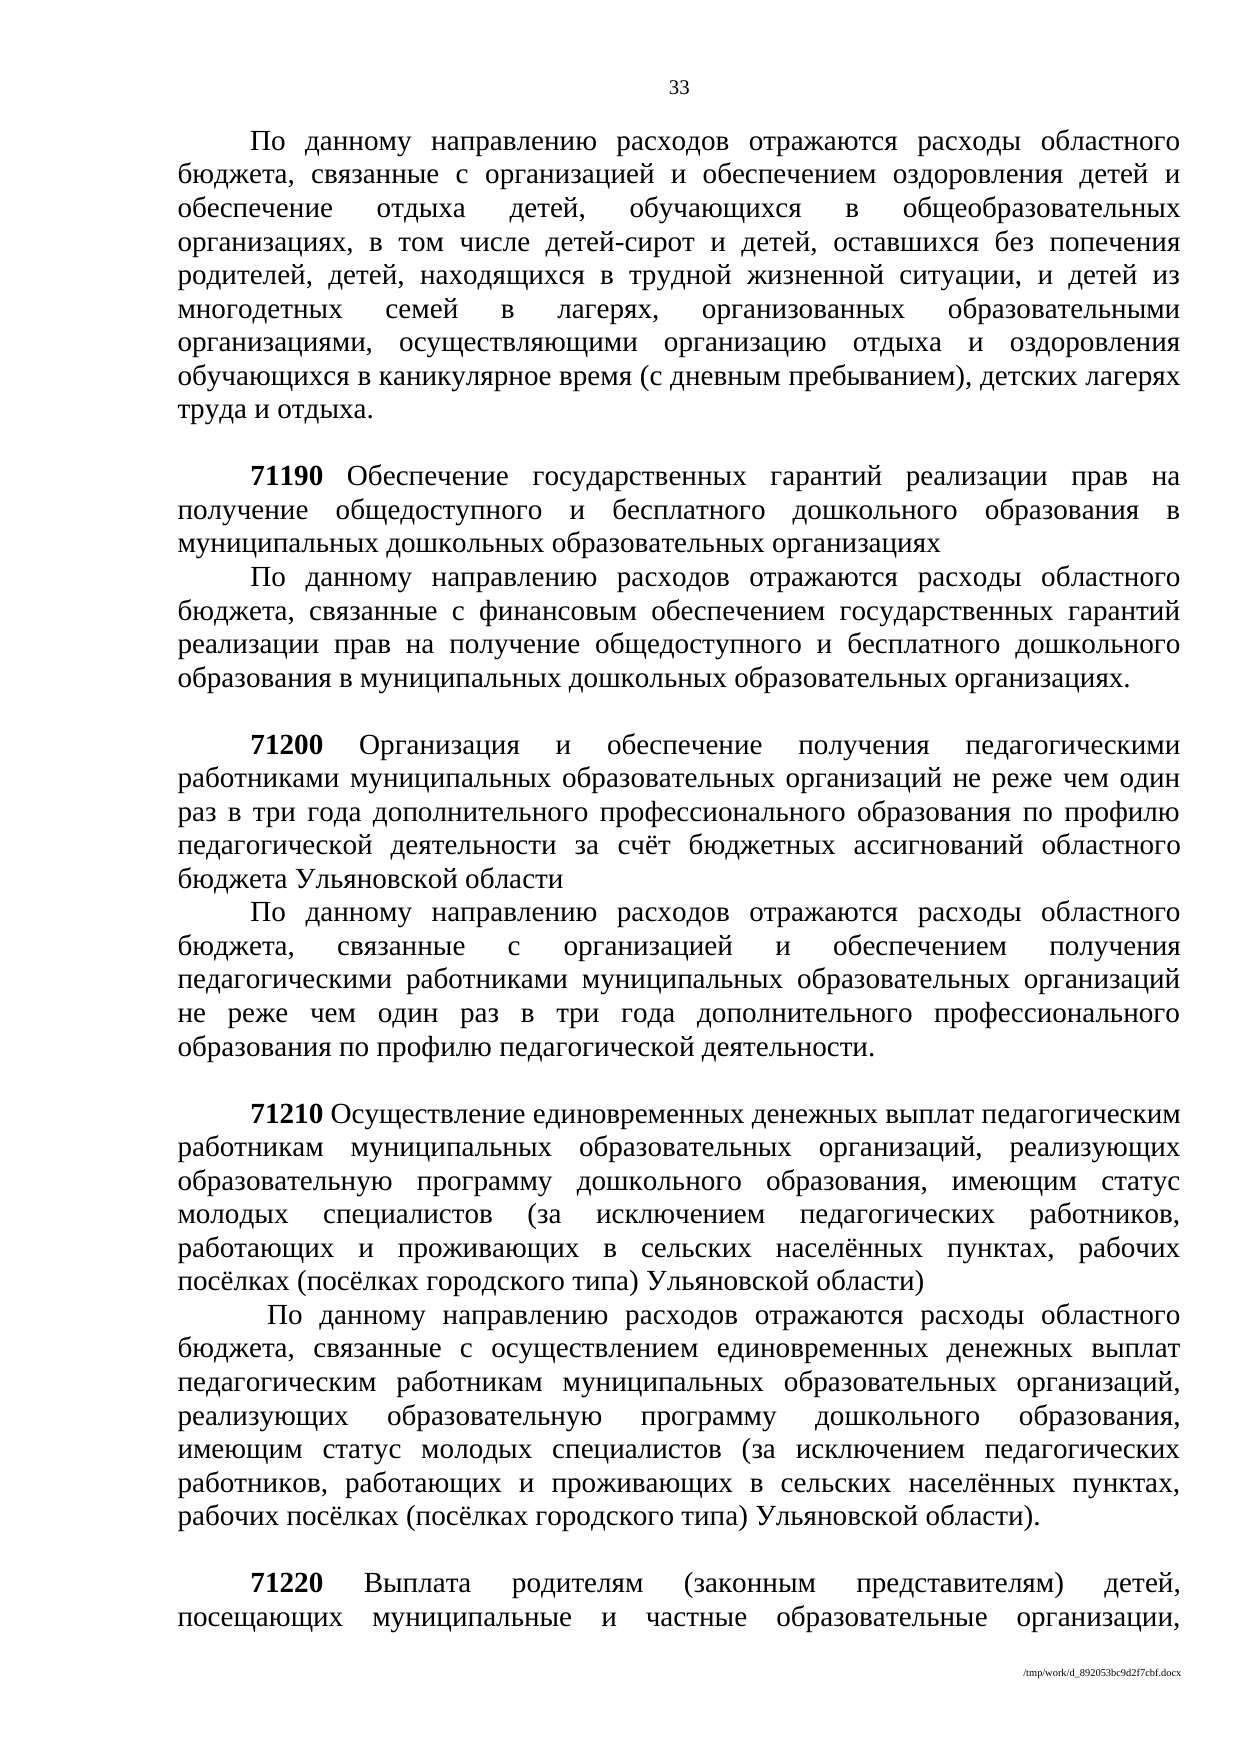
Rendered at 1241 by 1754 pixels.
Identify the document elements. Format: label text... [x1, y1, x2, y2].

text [177, 1565, 1181, 1632]
text По данному направлению расходов отражаются расходы областного бюджета, связанные с организацией и обеспечением получения педагогическими работниками муниципальных образовательных организаций не реже чем один раз в три года дополнительного профессионального образования по профилю педагогической деятельности. [177, 894, 1181, 1062]
text 71210 Осуществление единовременных денежных выплат педагогическим работникам муниципальных образовательных организаций, реализующих образовательную программу дошкольного образования, имеющим статус молодых специалистов (за исключением педагогических работников, работающих и проживающих в сельских населённых пунктах, рабочих посёлках (посёлках городского типа) Ульяновской области) [177, 1096, 1181, 1297]
text По данному направлению расходов отражаются расходы областного бюджета, связанные с финансовым обеспечением государственных гарантий реализации прав на получение общедоступного и бесплатного дошкольного образования в муниципальных дошкольных образовательных организациях. [177, 559, 1181, 693]
text 71200 Организация и обеспечение получения педагогическими работниками муниципальных образовательных организаций не реже чем один раз в три года дополнительного профессионального образования по профилю педагогической деятельности за счёт бюджетных ассигнований областного бюджета Ульяновской области [177, 727, 1181, 894]
text По данному направлению расходов отражаются расходы областного бюджета, связанные с организацией и обеспечением оздоровления детей и обеспечение отдыха детей, обучающихся в общеобразовательных организациях, в том числе детей-сирот и детей, оставшихся без попечения родителей, детей, находящихся в трудной жизненной ситуации, и детей из многодетных семей в лагерях, организованных образовательными организациями, осуществляющими организацию отдыха и оздоровления обучающихся в каникулярное время (с дневным пребыванием), детских лагерях труда и отдыха. [177, 123, 1181, 425]
text 71190 Обеспечение государственных гарантий реализации прав на получение общедоступного и бесплатного дошкольного образования в муниципальных дошкольных образовательных организациях [177, 458, 1181, 559]
text По данному направлению расходов отражаются расходы областного бюджета, связанные с осуществлением единовременных денежных выплат педагогическим работникам муниципальных образовательных организаций, реализующих образовательную программу дошкольного образования, имеющим статус молодых специалистов (за исключением педагогических работников, работающих и проживающих в сельских населённых пунктах, рабочих посёлках (посёлках городского типа) Ульяновской области). [177, 1297, 1181, 1532]
